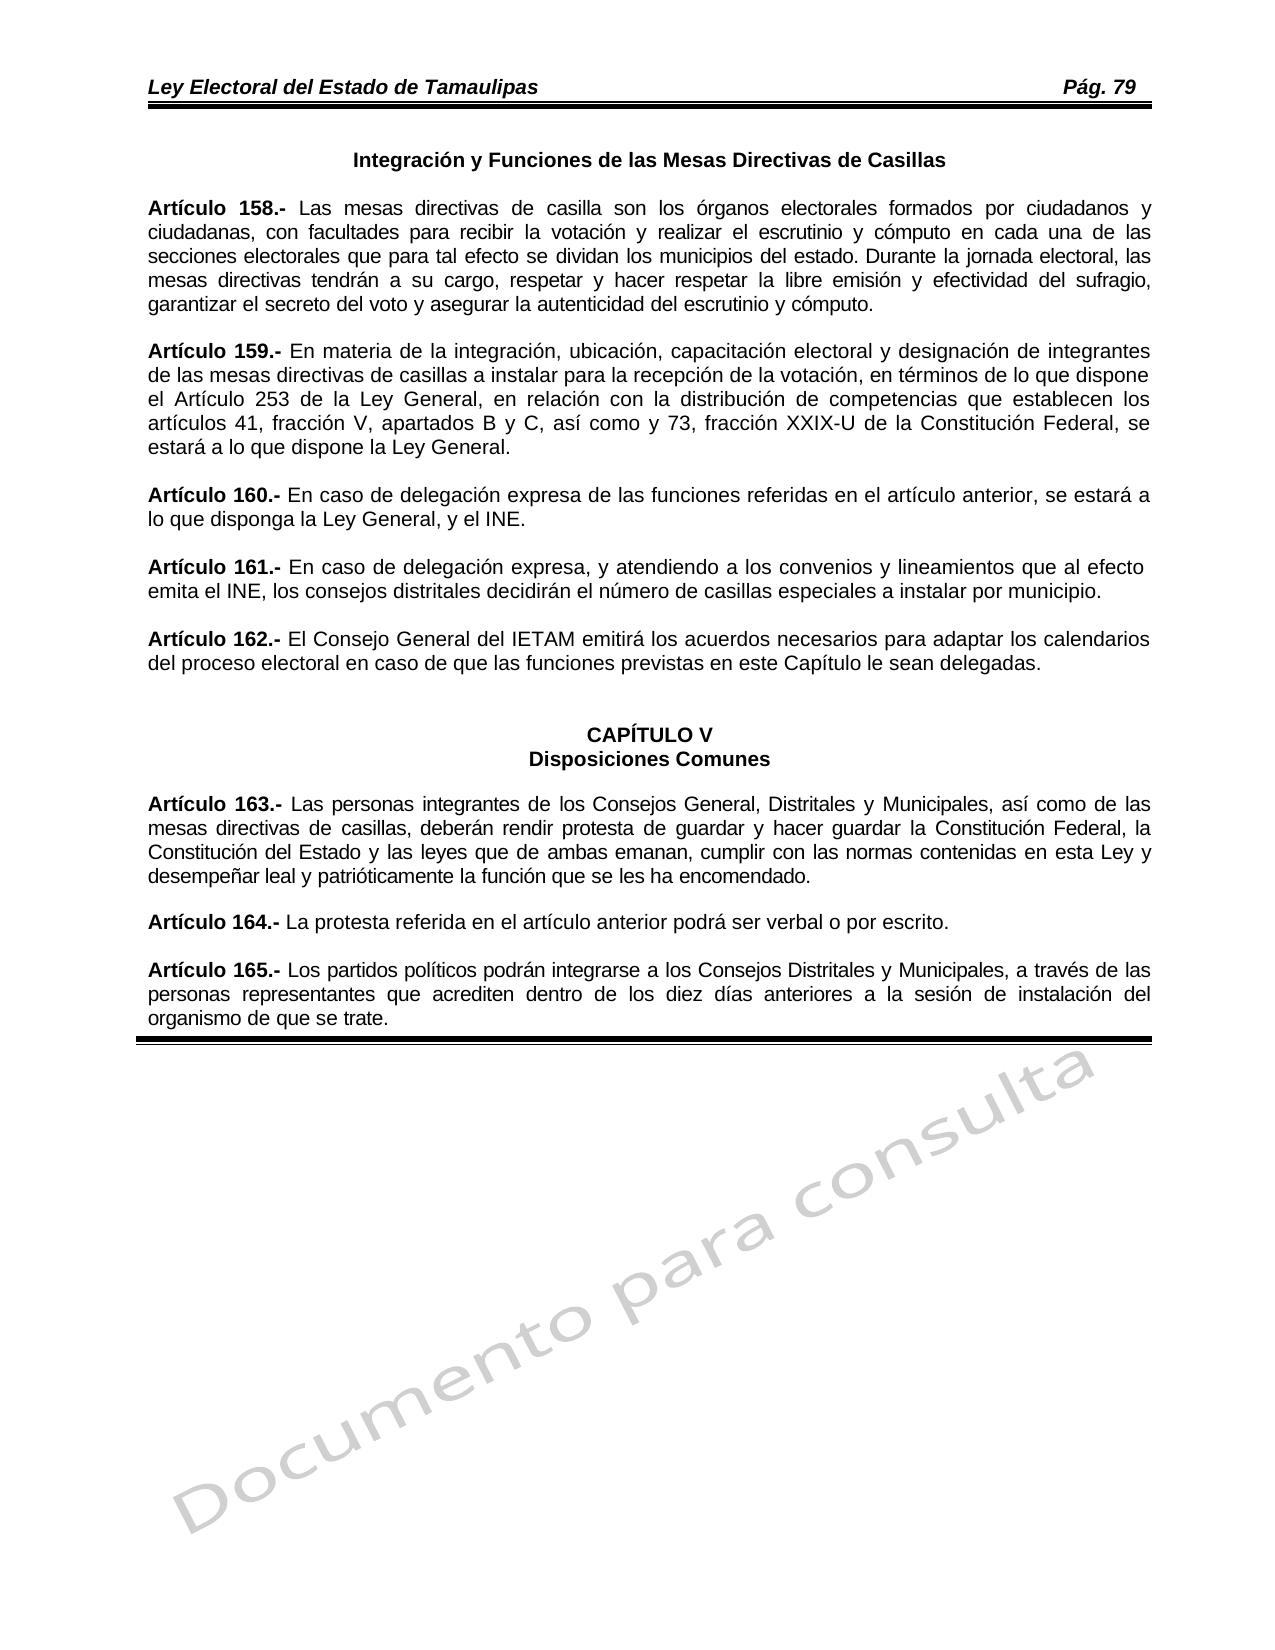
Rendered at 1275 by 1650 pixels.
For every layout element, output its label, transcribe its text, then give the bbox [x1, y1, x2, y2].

text Artículo 164.- La protesta referida en el artículo anterior podrá ser verbal o por escrito. [148, 909, 1152, 933]
text Artículo 161.- En caso de delegación expresa, y atendiendo a los convenios y lineamientos que al efecto emita el INE, los consejos distritales decidirán el número de casillas especiales a instalar por municipio. [148, 555, 1147, 603]
text Integración y Funciones de las Mesas Directivas de Casillas [148, 148, 1152, 172]
text Disposiciones Comunes [148, 747, 1152, 771]
text Artículo 165.- Los partidos políticos podrán integrarse a los Consejos Distritales y Municipales, a través de las personas representantes que acrediten dentro de los diez días anteriores a la sesión de instalación del organismo de que se trate. [148, 957, 1152, 1029]
text Artículo 162.- El Consejo General del IETAM emitirá los acuerdos necesarios para adaptar los calendarios del proceso electoral en caso de que las funciones previstas en este Capítulo le sean delegadas. [148, 627, 1152, 675]
text CAPÍTULO V [148, 723, 1152, 747]
text Artículo 160.- En caso de delegación expresa de las funciones referidas en el artículo anterior, se estará a lo que disponga la Ley General, y el INE. [148, 483, 1152, 531]
text Artículo 158.- Las mesas directivas de casilla son los órganos electorales formados por ciudadanos y ciudadanas, con facultades para recibir la votación y realizar el escrutinio y cómputo en cada una de las secciones electorales que para tal efecto se dividan los municipios del estado. Durante la jornada electoral, las mesas directivas tendrán a su cargo, respetar y hacer respetar la libre emisión y efectividad del sufragio, garantizar el secreto del voto y asegurar la autenticidad del escrutinio y cómputo. [148, 196, 1152, 315]
text Artículo 159.- En materia de la integración, ubicación, capacitación electoral y designación de integrantes de las mesas directivas de casillas a instalar para la recepción de la votación, en términos de lo que dispone el Artículo 253 de la Ley General, en relación con la distribución de competencias que establecen los artículos 41, fracción V, apartados B y C, así como y 73, fracción XXIX-U de la Constitución Federal, se estará a lo que dispone la Ley General. [148, 339, 1152, 459]
text Artículo 163.- Las personas integrantes de los Consejos General, Distritales y Municipales, así como de las mesas directivas de casillas, deberán rendir protesta de guardar y hacer guardar la Constitución Federal, la Constitución del Estado y las leyes que de ambas emanan, cumplir con las normas contenidas en esta Ley y desempeñar leal y patrióticamente la función que se les ha encomendado. [148, 792, 1152, 888]
